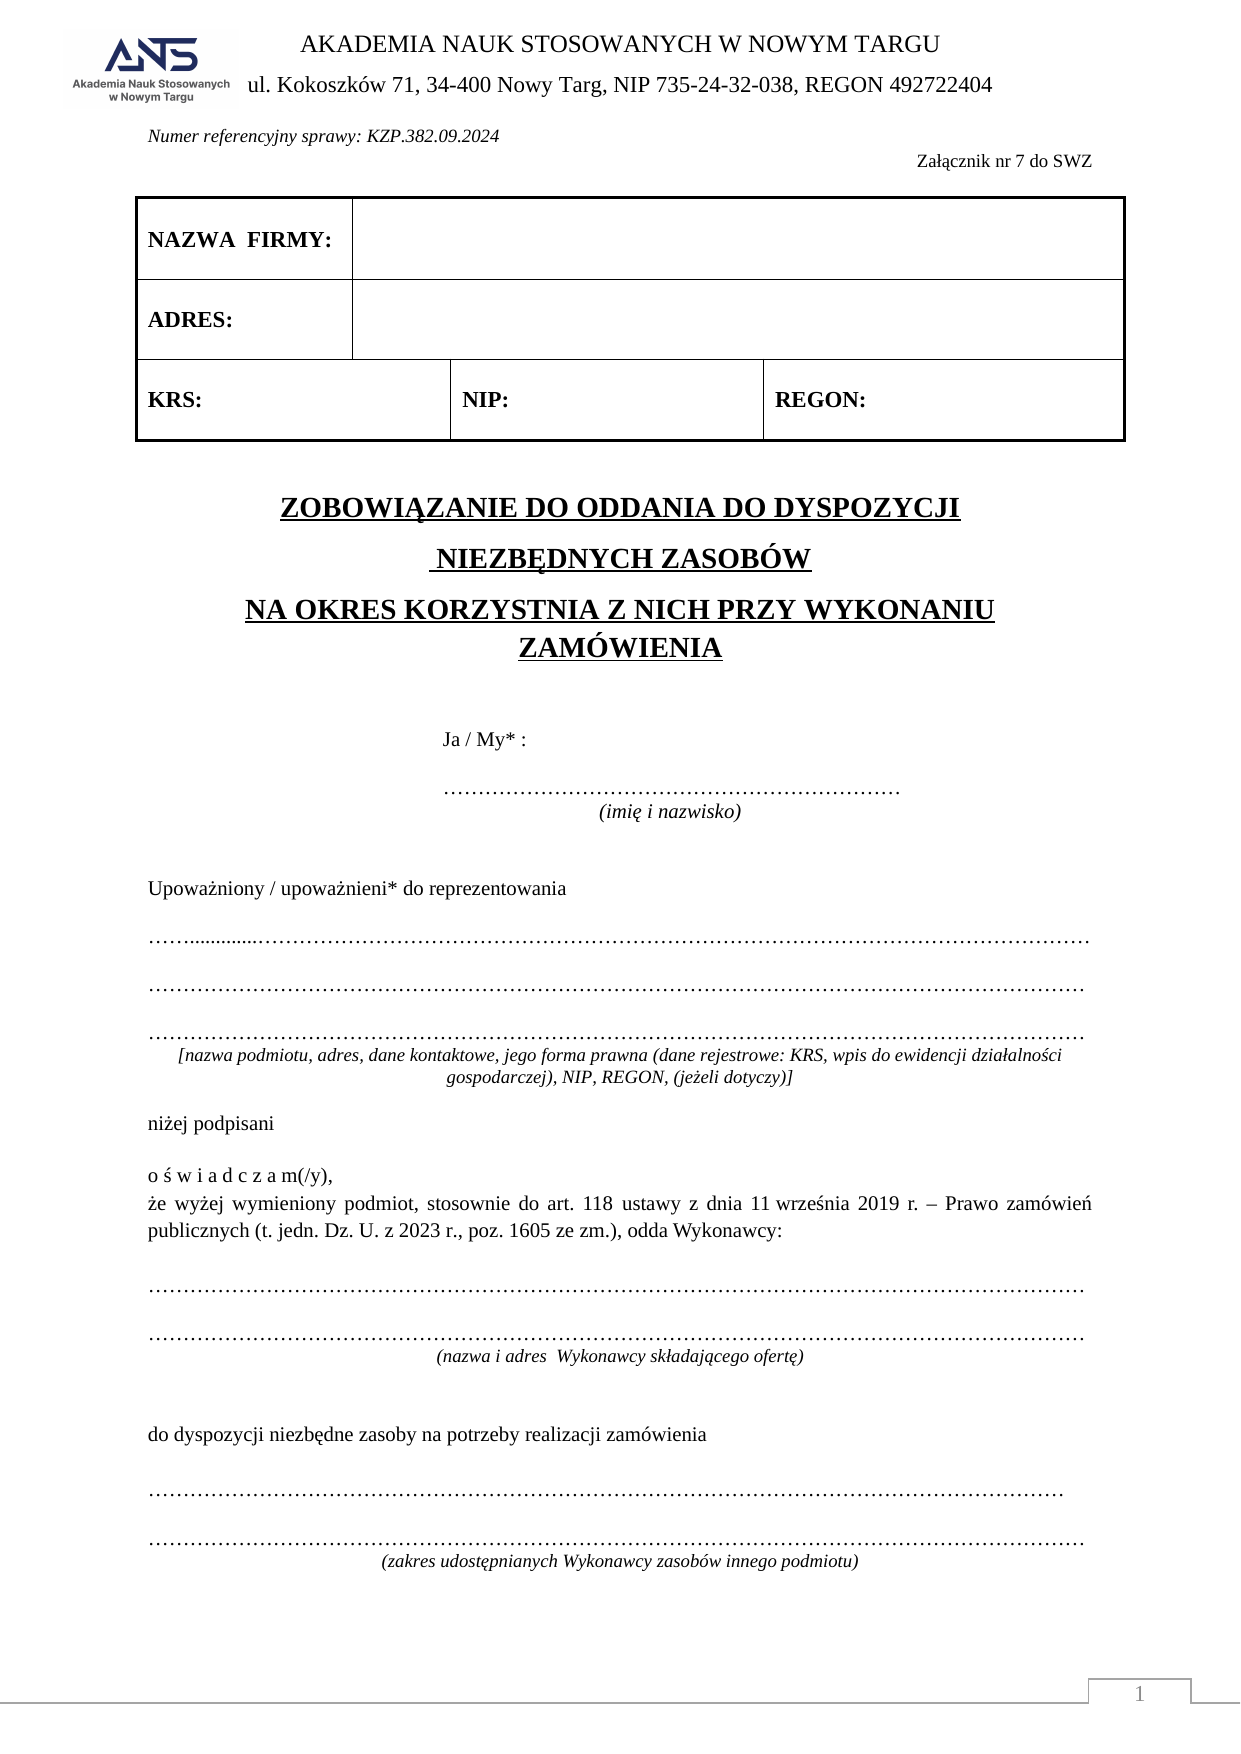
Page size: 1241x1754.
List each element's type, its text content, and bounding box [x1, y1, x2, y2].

text NA OKRES KORZYSTNIA Z NICH PRZY WYKONANIU ZAMÓWIENIA [148, 592, 1092, 664]
table_header [353, 199, 1123, 278]
text Ja / My* : [443, 727, 1092, 751]
text Numer referencyjny sprawy: KZP.382.09.2024 [148, 125, 1092, 147]
table_cell KRS: [138, 360, 450, 439]
text (nazwa i adres Wykonawcy składającego ofertę) [148, 1345, 1092, 1367]
table_cell ADRES: [138, 280, 352, 358]
text NIEZBĘDNYCH ZASOBÓW [148, 541, 1092, 574]
table_cell REGON: [764, 360, 1123, 439]
table_cell NIP: [451, 360, 763, 439]
text Upoważniony / upoważnieni* do reprezentowania [148, 876, 1092, 899]
text niżej podpisani [148, 1111, 1092, 1135]
text że wyżej wymieniony podmiot, stosownie do art. 118 ustawy z dnia 11 września 2019 r. – Prawo zamówień publicznych (t. jedn. Dz. U. z 2023 r., poz. 1605 ze zm.), odda Wykonawcy: [148, 1190, 1092, 1242]
text …….............………………………………………………………………………………………………………… [148, 924, 1092, 948]
text o ś w i a d c z a m(/y), [148, 1163, 1092, 1187]
text ……………………………………………………………………………………………………………………… [148, 1273, 1092, 1297]
text …………………………………………………………………………………………………………………… [148, 1477, 1092, 1501]
text ZOBOWIĄZANIE DO ODDANIA DO DYSPOZYCJI [148, 490, 1092, 523]
text ……………………………………………………………………………………………………………………… [148, 1321, 1092, 1345]
text ……………………………………………………………………………………………………………………… [148, 1020, 1092, 1044]
picture [62, 29, 240, 109]
table_cell [353, 280, 1123, 358]
text [nazwa podmiotu, adres, dane kontaktowe, jego forma prawna (dane rejestrowe: KRS, wpis do ewidencji działalności gospodarczej), NIP, REGON, (jeżeli dotyczy)] [148, 1044, 1092, 1087]
text do dyspozycji niezbędne zasoby na potrzeby realizacji zamówienia [148, 1422, 1092, 1446]
text ……………………………………………………………………………………………………………………… [148, 1526, 1092, 1549]
text ……………………………………………………………………………………………………………………… [148, 972, 1092, 996]
text (zakres udostępnianych Wykonawcy zasobów innego podmiotu) [148, 1549, 1092, 1571]
text (imię i nazwisko) [443, 799, 1092, 823]
table_header NAZWA FIRMY: [138, 199, 352, 278]
text ………………………………………………………… [443, 775, 1092, 799]
text Załącznik nr 7 do SWZ [148, 150, 1092, 171]
